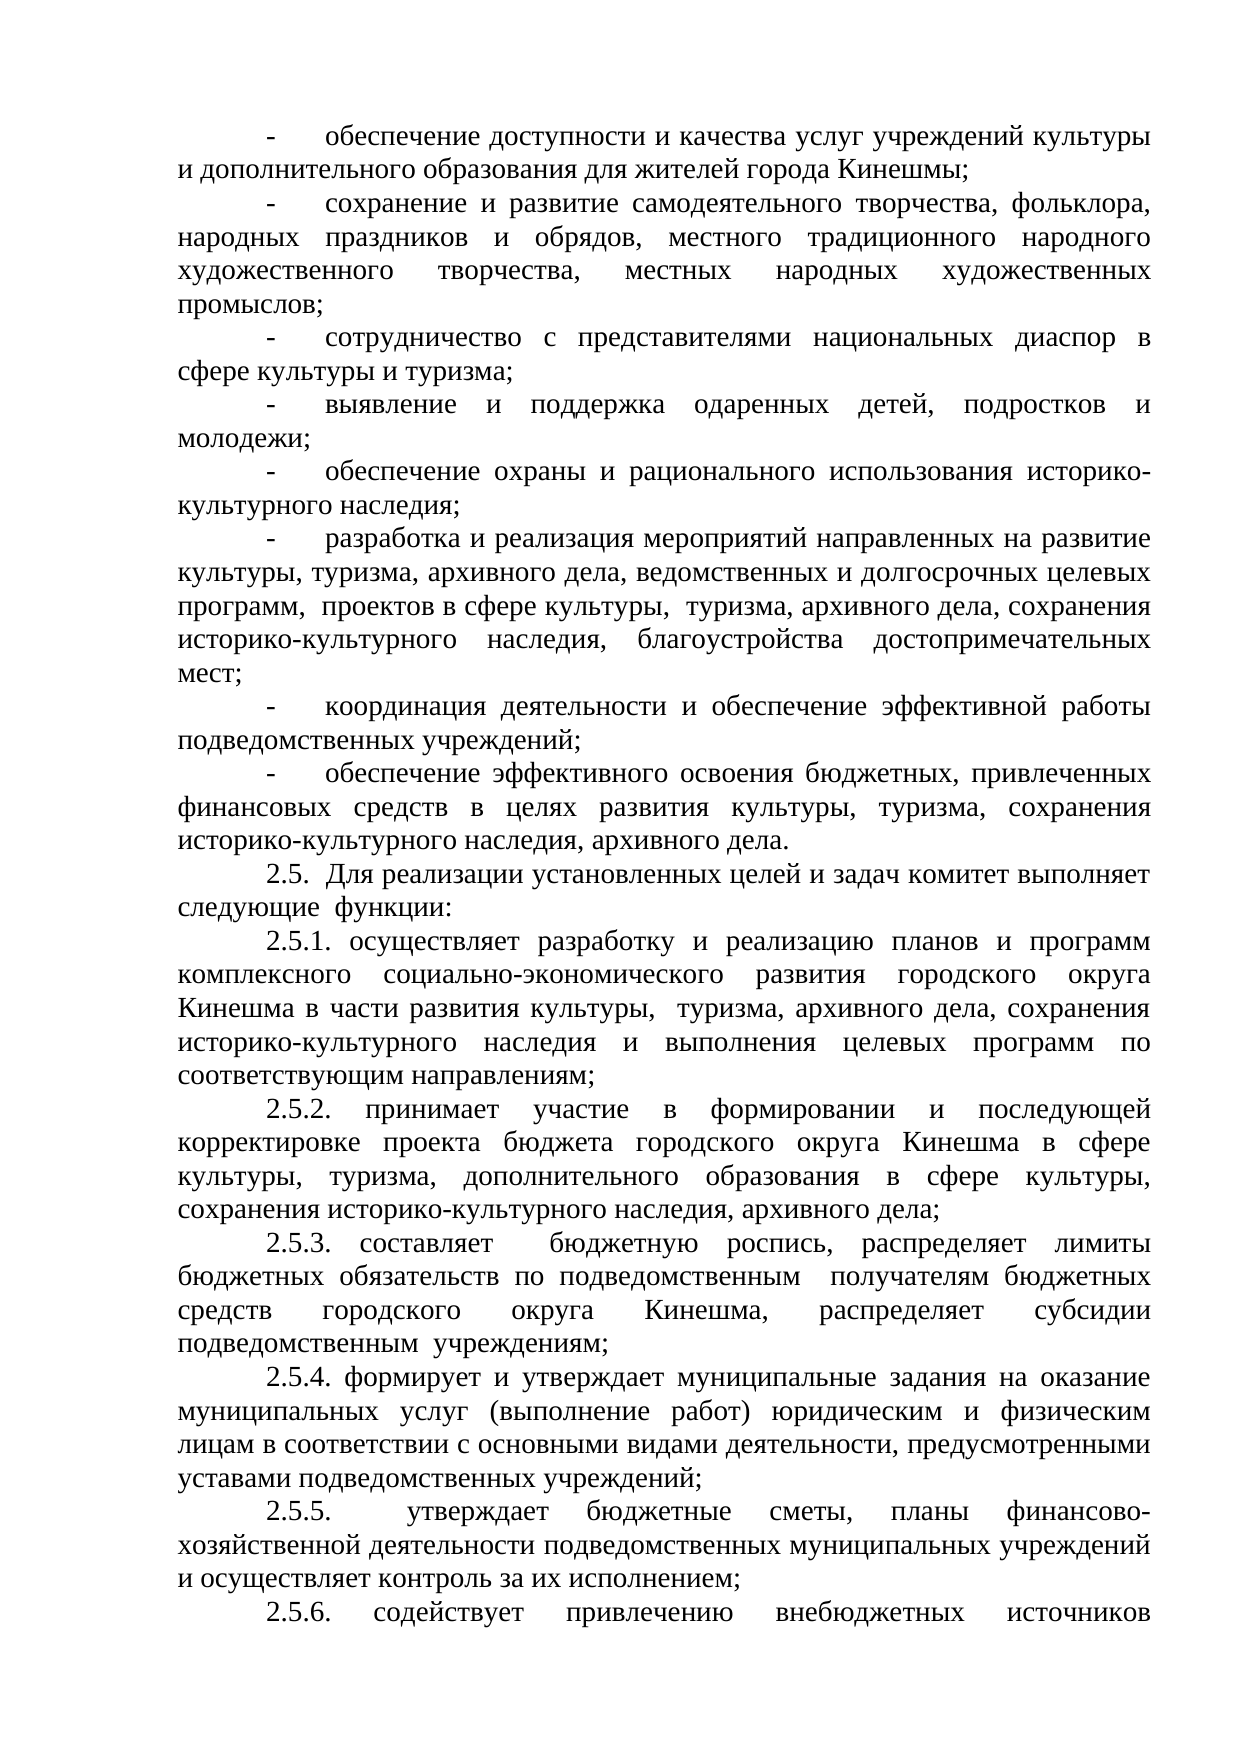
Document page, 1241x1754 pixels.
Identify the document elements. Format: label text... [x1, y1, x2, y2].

list выявление и поддержка одаренных детей, подростков и молодежи; [177, 386, 1152, 453]
list сотрудничество с представителями национальных диаспор в сфере культуры и туризма; [177, 319, 1152, 386]
text 2.5.2. принимает участие в формировании и последующей корректировке проекта бюджета городского округа Кинешма в сфере культуры, туризма, дополнительного образования в сфере культуры, сохранения историко-культурного наследия, архивного дела; [177, 1091, 1152, 1225]
text 2.5.3. составляет бюджетную роспись, распределяет лимиты бюджетных обязательств по подведомственным получателям бюджетных средств городского округа Кинешма, распределяет субсидии подведомственным учреждениям; [177, 1225, 1152, 1359]
list обеспечение охраны и рационального использования историко-культурного наследия; [177, 453, 1152, 521]
list координация деятельности и обеспечение эффективной работы подведомственных учреждений; [177, 688, 1152, 755]
text 2.5.1. осуществляет разработку и реализацию планов и программ комплексного социально-экономического развития городского округа Кинешма в части развития культуры, туризма, архивного дела, сохранения историко-культурного наследия и выполнения целевых программ по соответствующим направлениям; [177, 923, 1152, 1091]
text 2.5.5. утверждает бюджетные сметы, планы финансово-хозяйственной деятельности подведомственных муниципальных учреждений и осуществляет контроль за их исполнением; [177, 1493, 1152, 1594]
text 2.5. Для реализации установленных целей и задач комитет выполняет следующие функции: [177, 856, 1152, 923]
text 2.5.4. формирует и утверждает муниципальные задания на оказание муниципальных услуг (выполнение работ) юридическим и физическим лицам в соответствии с основными видами деятельности, предусмотренными уставами подведомственных учреждений; [177, 1359, 1152, 1493]
list сохранение и развитие самодеятельного творчества, фольклора, народных праздников и обрядов, местного традиционного народного художественного творчества, местных народных художественных промыслов; [177, 185, 1152, 319]
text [177, 1594, 1152, 1627]
list обеспечение доступности и качества услуг учреждений культуры и дополнительного образования для жителей города Кинешмы; [177, 118, 1152, 185]
list разработка и реализация мероприятий направленных на развитие культуры, туризма, архивного дела, ведомственных и долгосрочных целевых программ, проектов в сфере культуры, туризма, архивного дела, сохранения историко-культурного наследия, благоустройства достопримечательных мест; [177, 521, 1152, 688]
list обеспечение эффективного освоения бюджетных, привлеченных финансовых средств в целях развития культуры, туризма, сохранения историко-культурного наследия, архивного дела. [177, 755, 1152, 856]
